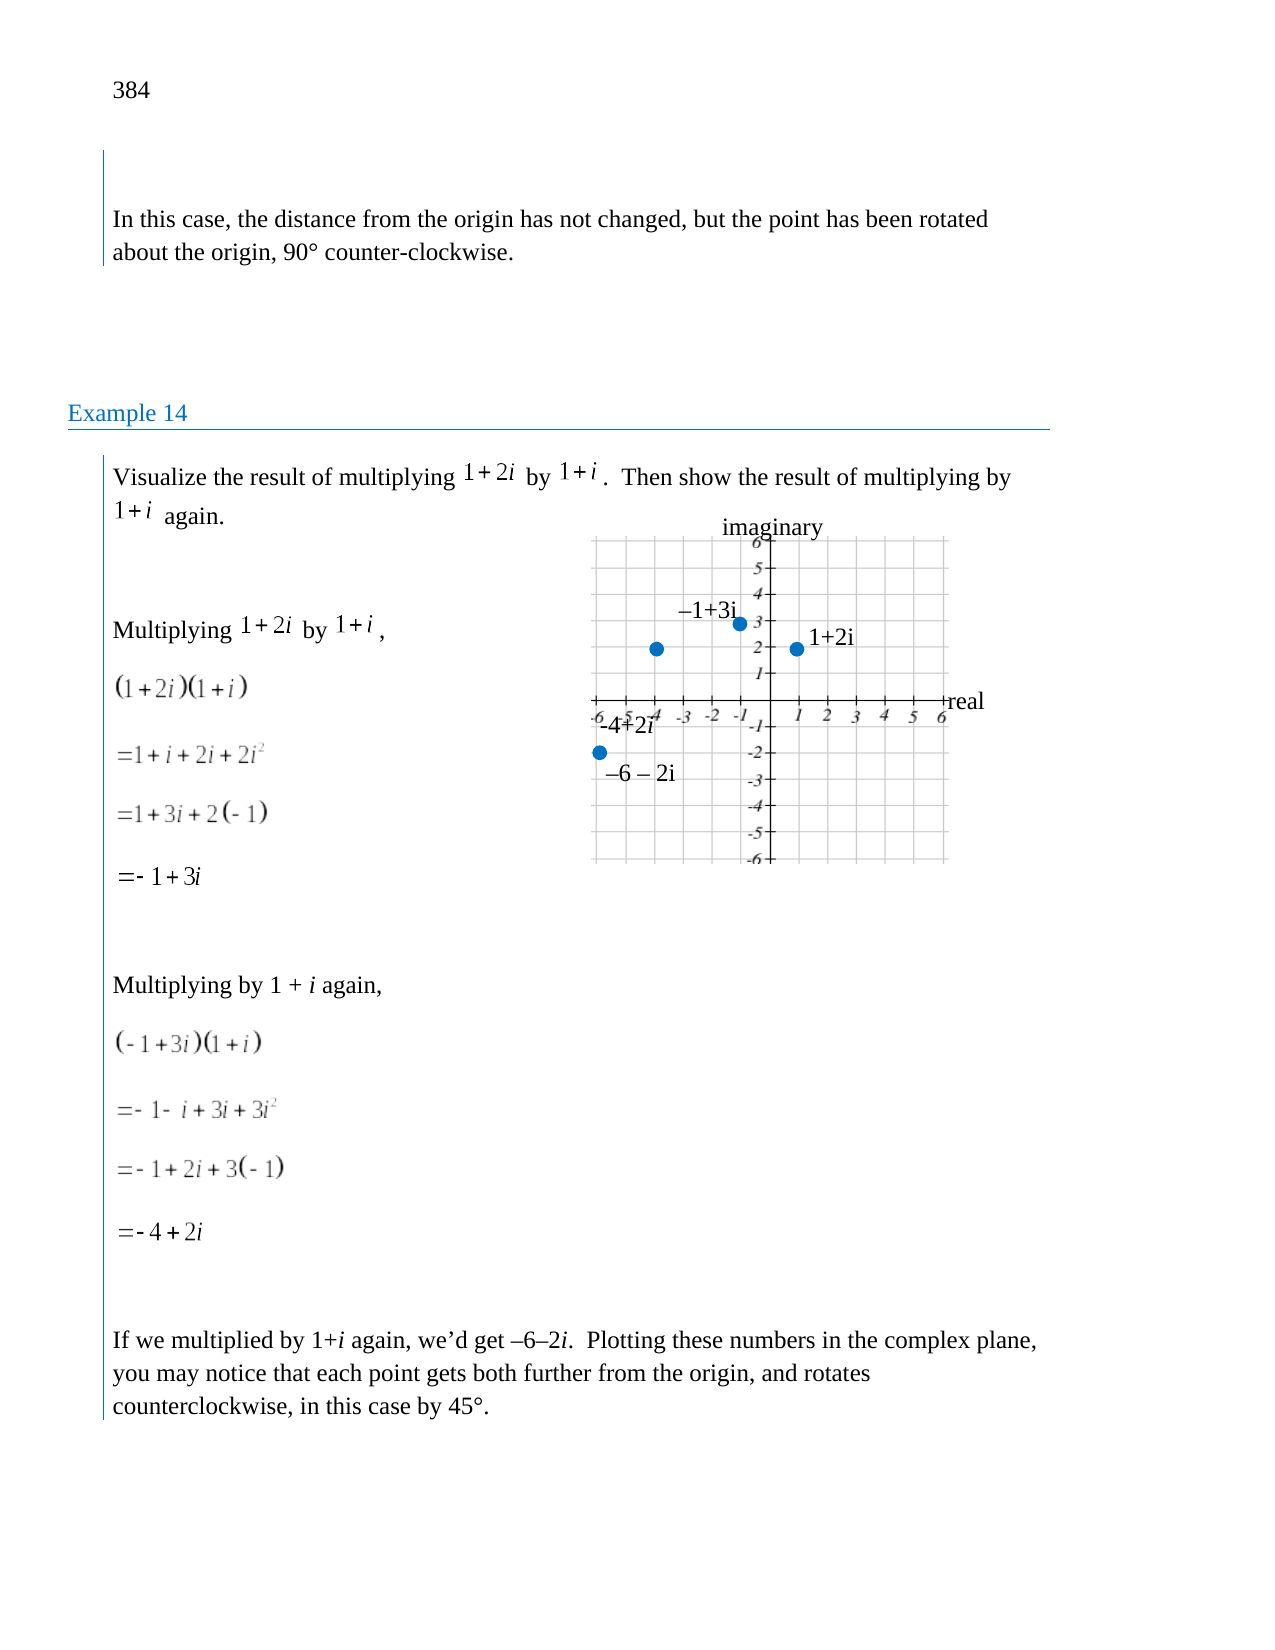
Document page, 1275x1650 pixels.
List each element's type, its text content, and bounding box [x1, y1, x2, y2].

text Multiplying by , [104, 609, 1050, 644]
text If we multiplied by 1+i again, we’d get –6–2i. Plotting these numbers in the complex plane, you may notice that each point gets both further from the origin, and rotates counterclockwise, in this case by 45°. [104, 1325, 1050, 1420]
text In this case, the distance from the origin has not changed, but the point has been rotated about the origin, 90° counter-clockwise. [104, 204, 1050, 266]
text Example 14 [67, 398, 1050, 430]
picture [591, 644, 949, 864]
text Visualize the result of multiplying by . Then show the result of multiplying by again. [104, 455, 1050, 530]
text Multiplying by 1 + i again, [104, 970, 1050, 999]
picture [591, 536, 949, 609]
